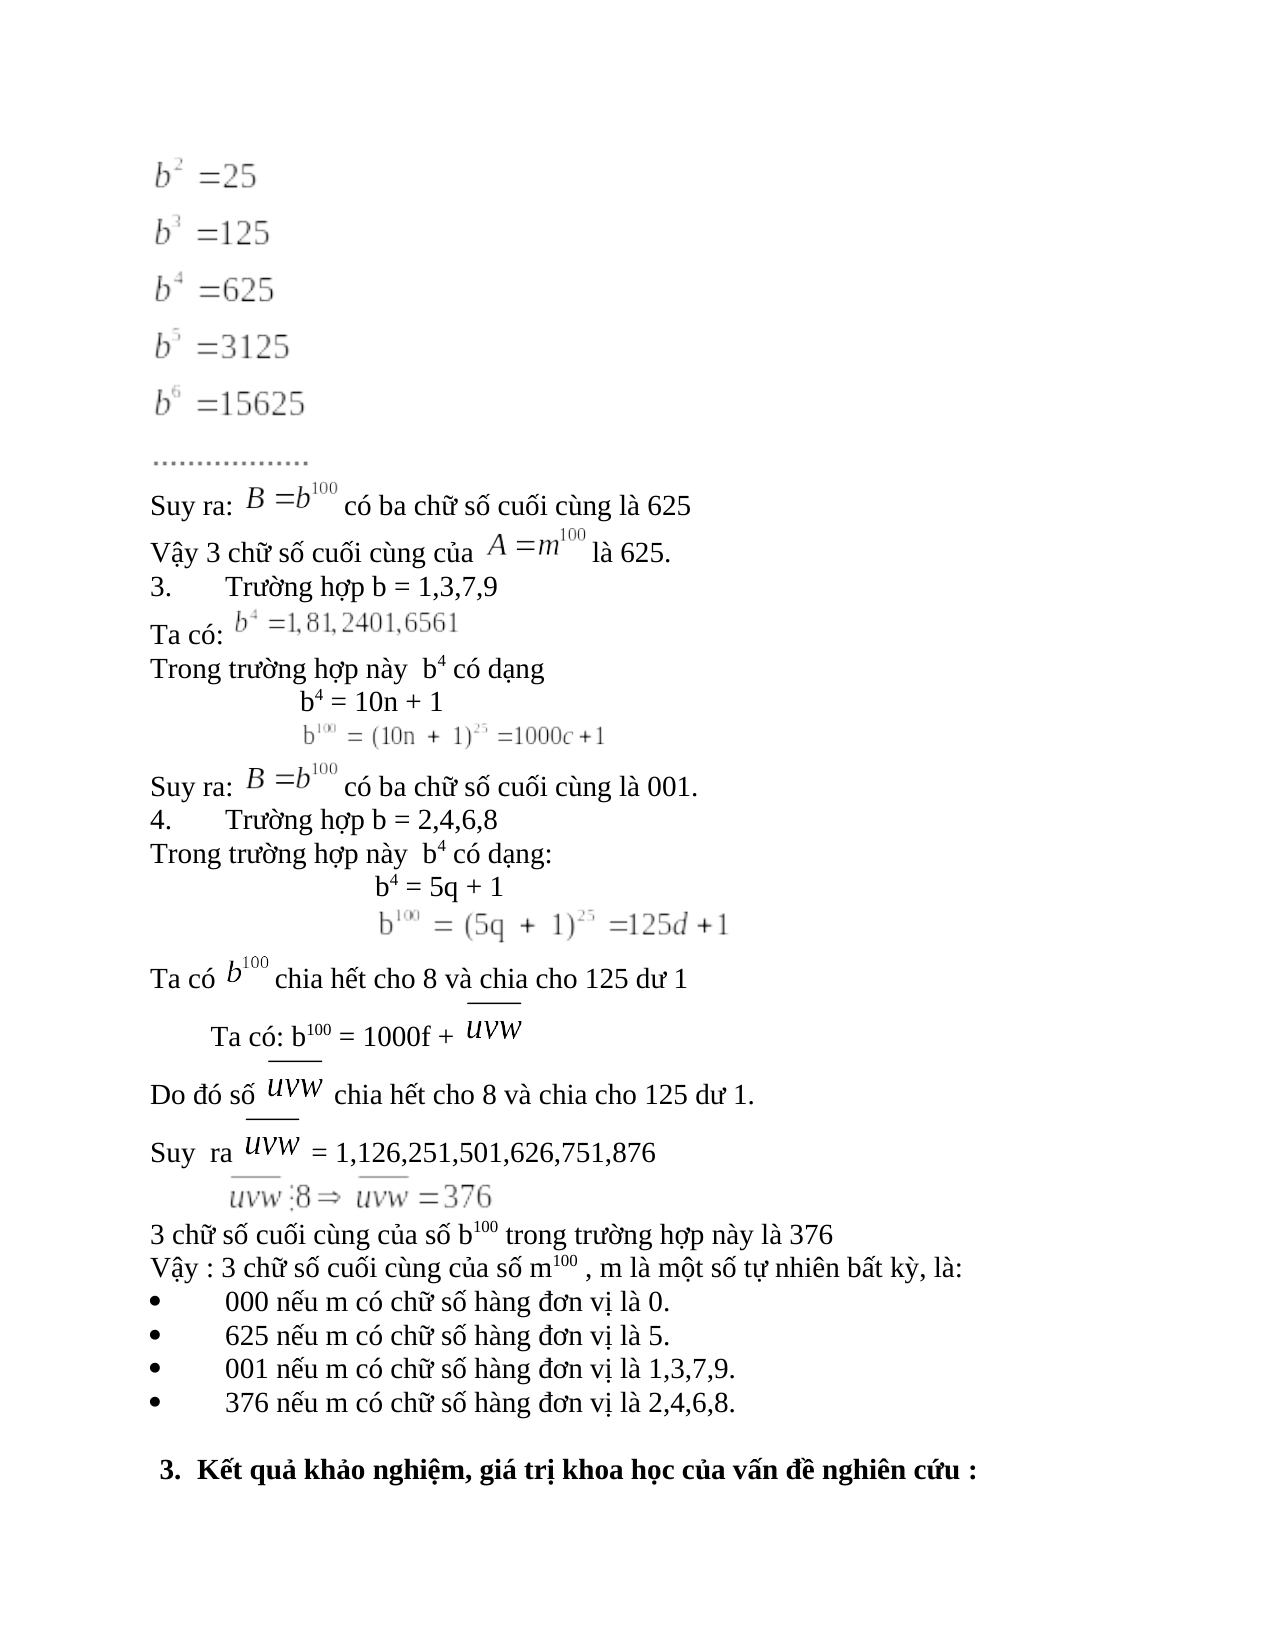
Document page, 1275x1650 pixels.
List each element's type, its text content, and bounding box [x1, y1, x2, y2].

list Suy ra: có ba chữ số cuối cùng là 001. [150, 755, 1125, 802]
list Trong trường hợp này b4 có dạng [150, 651, 1125, 684]
list Vậy 3 chữ số cuối cùng của là 625. [150, 522, 1125, 569]
list Trong trường hợp này b4 có dạng: [150, 836, 1125, 869]
list Trường hợp b = 1,3,7,9 [150, 569, 1125, 602]
list Suy ra: có ba chữ số cuối cùng là 625 [150, 475, 1125, 522]
list Suy ra = 1,126,251,501,626,751,876 [150, 1111, 1125, 1168]
list Ta có: b100 = 1000f + [150, 995, 1125, 1053]
list 625 nếu m có chữ số hàng đơn vị là 5. [150, 1318, 1125, 1351]
list Ta có: [150, 602, 1125, 651]
list 001 nếu m có chữ số hàng đơn vị là 1,3,7,9. [150, 1351, 1125, 1385]
list Kết quả khảo nghiệm, giá trị khoa học của vấn đề nghiên cứu : [159, 1452, 1125, 1486]
list b4 = 5q + 1 [150, 869, 1125, 903]
list Vậy : 3 chữ số cuối cùng của số m100 , m là một số tự nhiên bất kỳ, là: [150, 1250, 1125, 1284]
list Do đó số chia hết cho 8 và chia cho 125 dư 1. [150, 1053, 1125, 1111]
list b4 = 10n + 1 [150, 684, 1125, 718]
list 376 nếu m có chữ số hàng đơn vị là 2,4,6,8. [150, 1385, 1125, 1418]
list Trường hợp b = 2,4,6,8 [150, 802, 1125, 836]
list Ta có chia hết cho 8 và chia cho 125 dư 1 [150, 948, 1125, 995]
list 000 nếu m có chữ số hàng đơn vị là 0. [150, 1284, 1125, 1318]
list 3 chữ số cuối cùng của số b100 trong trường hợp này là 376 [150, 1217, 1125, 1250]
